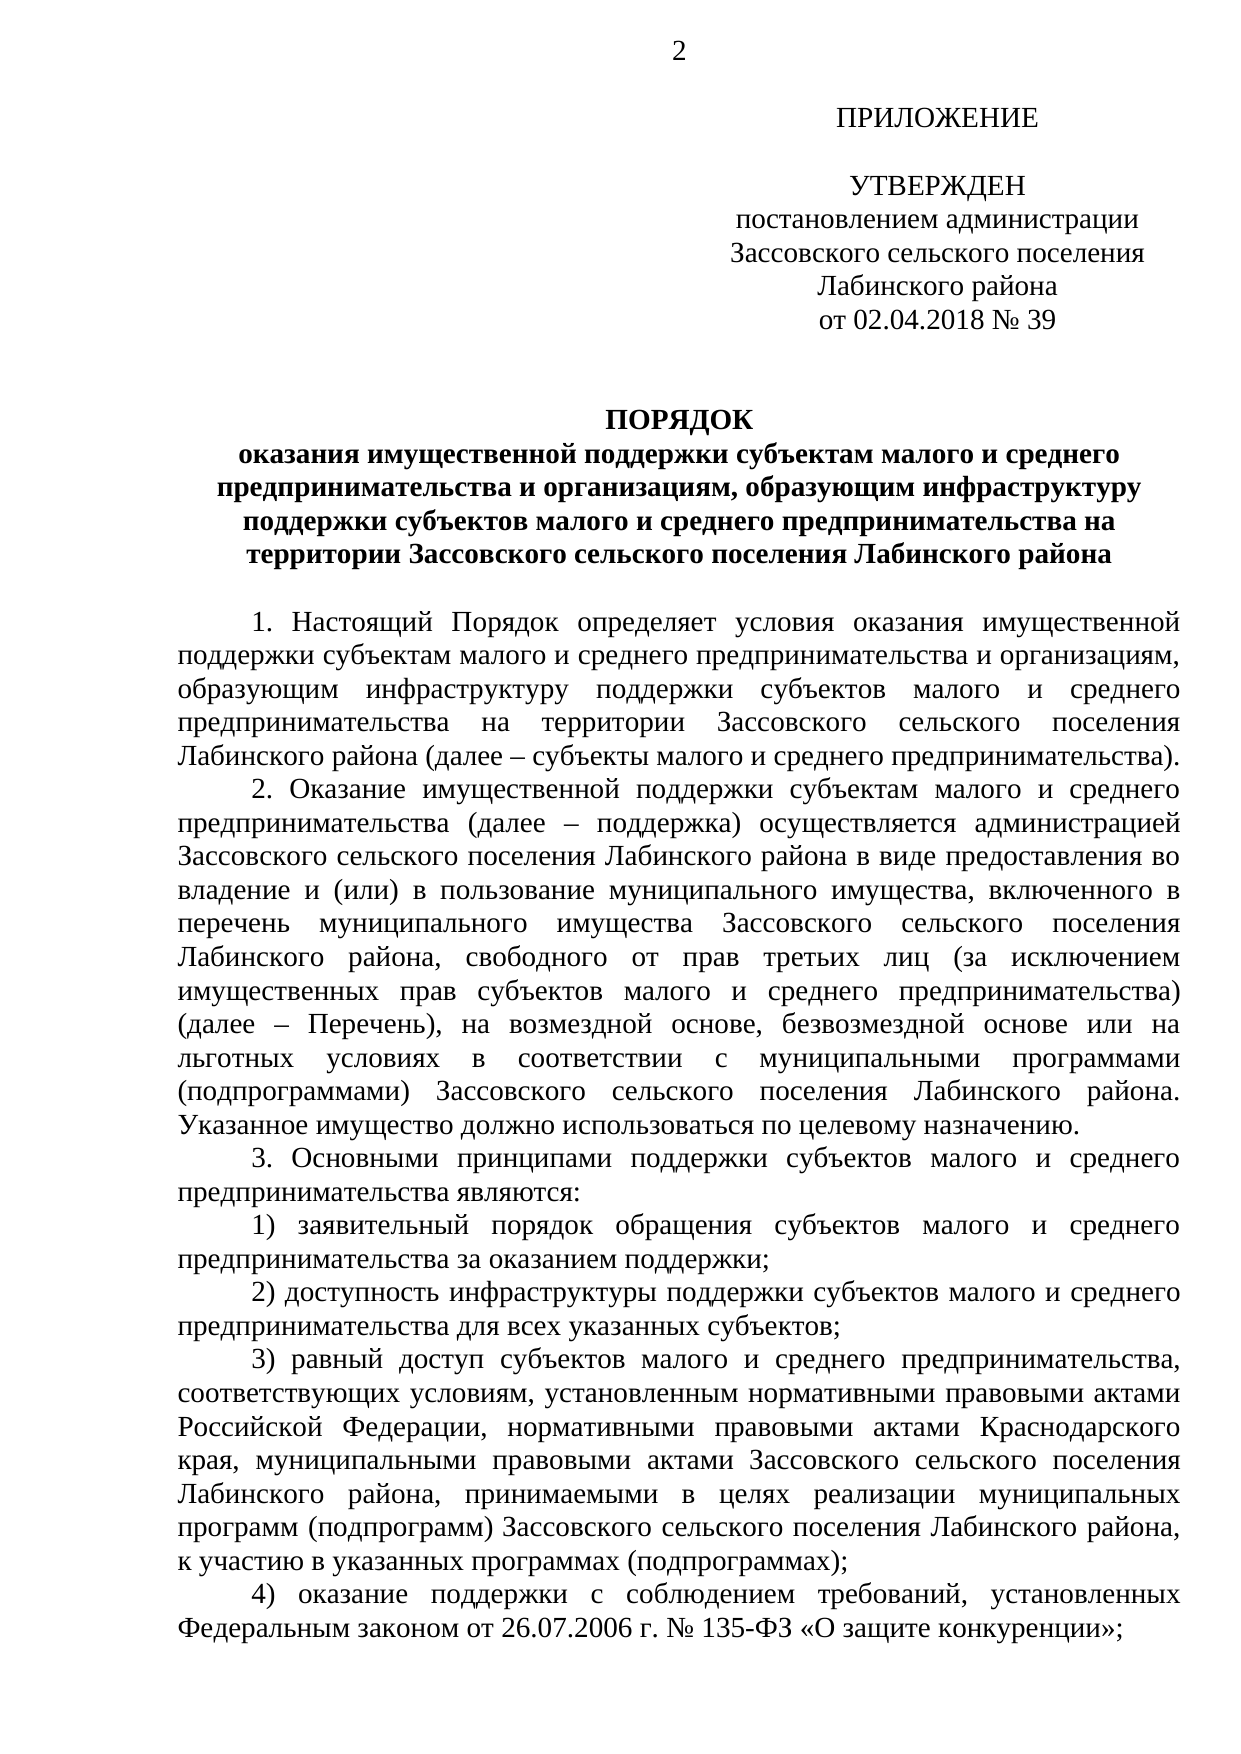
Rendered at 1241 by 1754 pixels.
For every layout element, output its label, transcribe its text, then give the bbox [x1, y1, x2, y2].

text 1. Настоящий Порядок определяет условия оказания имущественной поддержки субъектам малого и среднего предпринимательства и организациям, образующим инфраструктуру поддержки субъектов малого и среднего предпринимательства на территории Зассовского сельского поселения Лабинского района (далее – субъекты малого и среднего предпринимательства). [177, 604, 1181, 771]
text 1) заявительный порядок обращения субъектов малого и среднего предпринимательства за оказанием поддержки; [177, 1207, 1181, 1274]
text 2) доступность инфраструктуры поддержки субъектов малого и среднего предпринимательства для всех указанных субъектов; [177, 1274, 1181, 1342]
text УТВЕРЖДЕН [693, 168, 1181, 201]
text 4) оказание поддержки с соблюдением требований, установленных Федеральным законом от 26.07.2006 г. № 135-ФЗ «О защите конкуренции»; [177, 1576, 1181, 1643]
text от 02.04.2018 № 39 [693, 302, 1181, 335]
text 3) равный доступ субъектов малого и среднего предпринимательства, соответствующих условиям, установленным нормативными правовыми актами Российской Федерации, нормативными правовыми актами Краснодарского края, муниципальными правовыми актами Зассовского сельского поселения Лабинского района, принимаемыми в целях реализации муниципальных программ (подпрограмм) Зассовского сельского поселения Лабинского района, к участию в указанных программах (подпрограммах); [177, 1342, 1181, 1576]
text 2. Оказание имущественной поддержки субъектам малого и среднего предпринимательства (далее – поддержка) осуществляется администрацией Зассовского сельского поселения Лабинского района в виде предоставления во владение и (или) в пользование муниципального имущества, включенного в перечень муниципального имущества Зассовского сельского поселения Лабинского района, свободного от прав третьих лиц (за исключением имущественных прав субъектов малого и среднего предпринимательства) (далее – Перечень), на возмездной основе, безвозмездной основе или на льготных условиях в соответствии с муниципальными программами (подпрограммами) Зассовского сельского поселения Лабинского района. Указанное имущество должно использоваться по целевому назначению. [177, 771, 1181, 1140]
text ПРИЛОЖЕНИЕ [693, 101, 1181, 134]
text постановлением администрации Зассовского сельского поселения Лабинского района [693, 201, 1181, 302]
text оказания имущественной поддержки субъектам малого и среднего предпринимательства и организациям, образующим инфраструктуру поддержки субъектов малого и среднего предпринимательства на территории Зассовского сельского поселения Лабинского района [177, 436, 1181, 570]
text 3. Основными принципами поддержки субъектов малого и среднего предпринимательства являются: [177, 1140, 1181, 1207]
text ПОРЯДОК [177, 402, 1181, 436]
